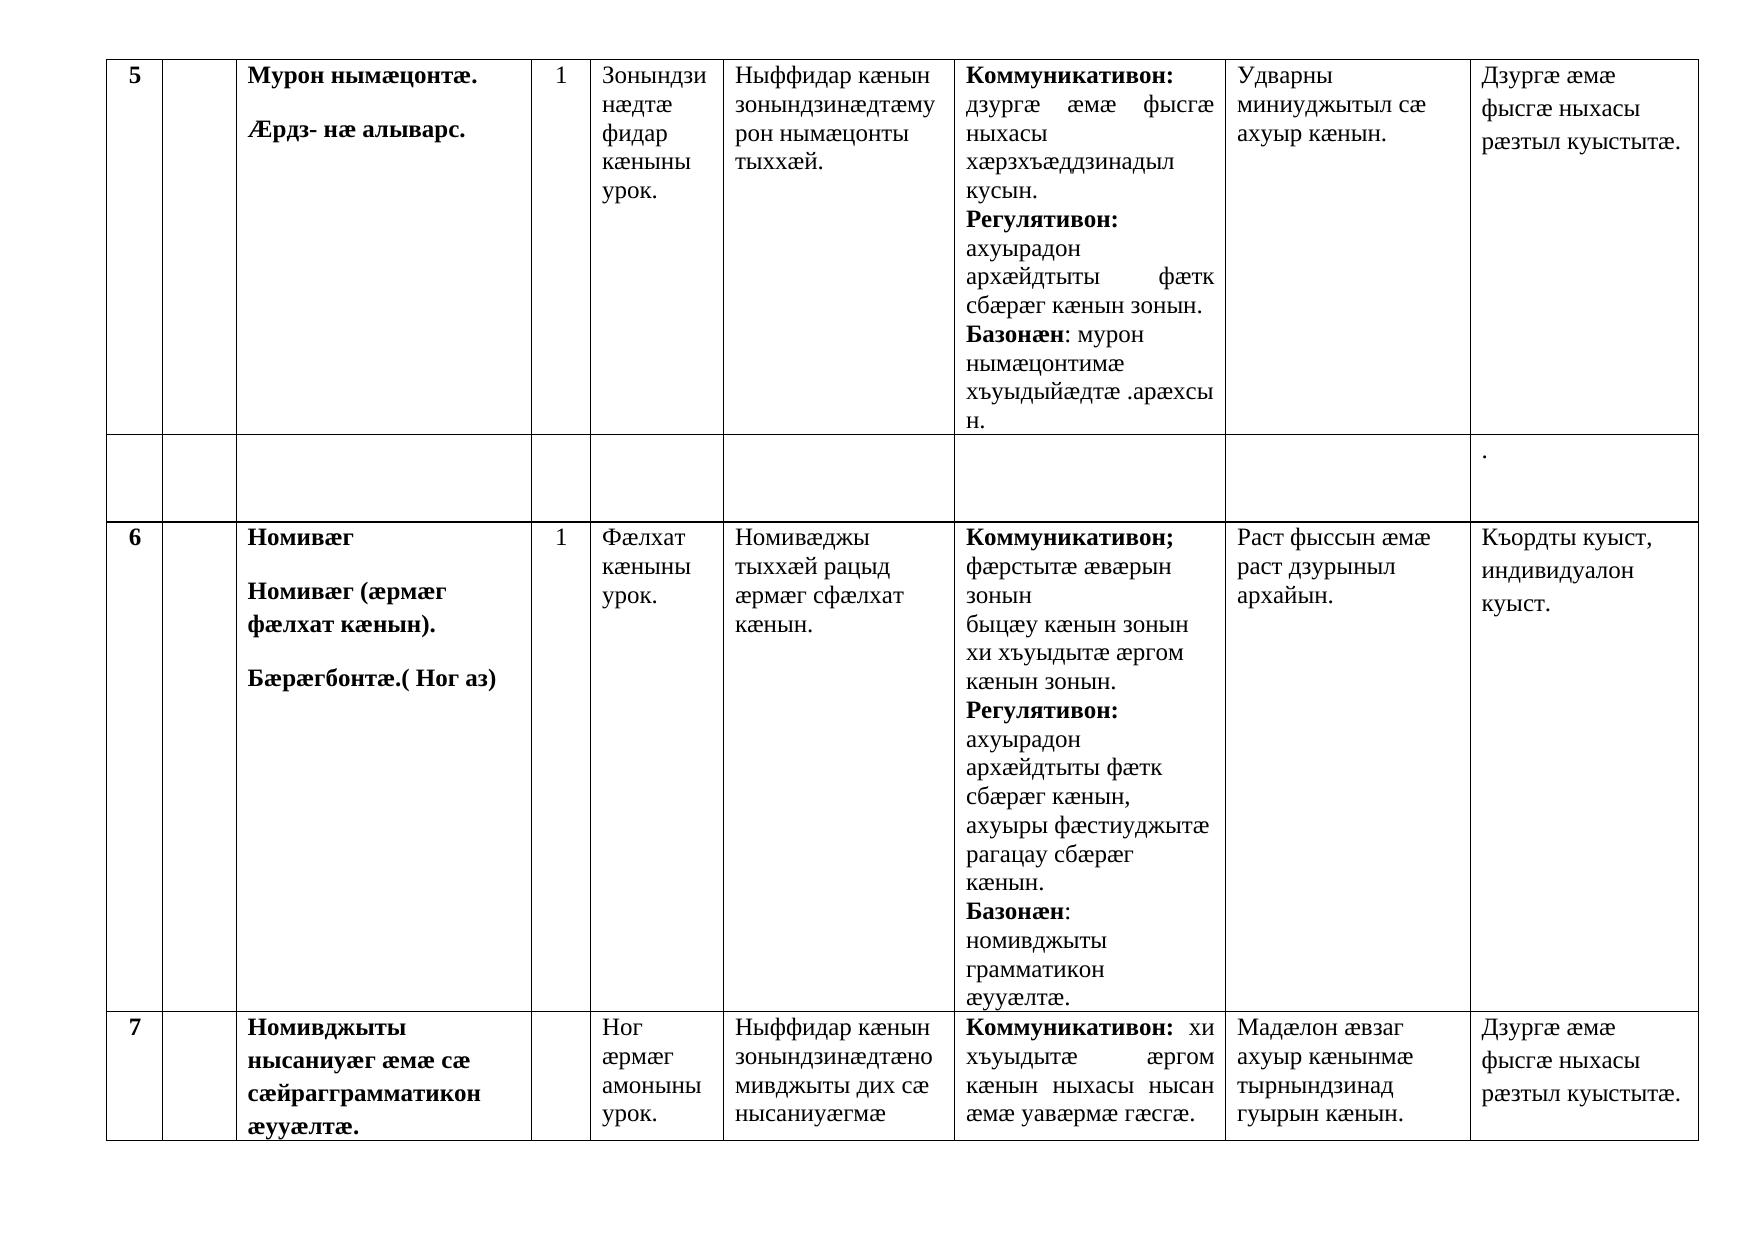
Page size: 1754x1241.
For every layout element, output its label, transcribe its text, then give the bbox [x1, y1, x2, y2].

table_cell [163, 60, 236, 434]
table_cell [532, 1012, 590, 1140]
table_cell [107, 435, 162, 521]
table_cell Раст фыссын æмæ раст дзурыныл архайын. [1226, 523, 1470, 1011]
table_cell [724, 435, 954, 521]
table_cell [163, 1012, 236, 1140]
table_cell 1 [532, 60, 590, 434]
table_cell . [1471, 435, 1698, 521]
table_cell Мурон нымæцонтæ. Æрдз- нæ алыварс. [237, 60, 531, 434]
table_cell Дзургæ æмæ фысгæ ныхасы рæзтыл куыстытæ. [1471, 60, 1698, 434]
table_cell 6 [107, 523, 162, 1011]
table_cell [1471, 1012, 1698, 1140]
table_cell Коммуникативон; фæрстытæ æвæрын зонын быцæу кæнын зонын хи хъуыдытæ æргом кæнын зонын. Регулятивон: ахуырадон архæйдтыты фæтк сбæрæг кæнын, ахуыры фæстиуджытæ рагацау сбæрæг кæнын. Базонæн: номивджыты грамматикон æууæлтæ. [955, 523, 1225, 1011]
table_cell Фæлхат кæныны урок. [591, 523, 723, 1011]
table_cell 5 [107, 60, 162, 434]
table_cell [1226, 60, 1470, 434]
table_cell Зонындзинæдтæ фидар кæныны урок. [591, 60, 723, 434]
table_cell Коммуникативон: дзургæ æмæ фысгæ ныхасы хæрзхъæддзинадыл кусын. Регулятивон: ахуырадон архæйдтыты фæтк сбæрæг кæнын зонын. Базонæн: мурон нымæцонтимæ хъуыдыйæдтæ .арæхсын. [955, 60, 1225, 434]
table_cell [532, 435, 590, 521]
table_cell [591, 1012, 723, 1140]
table_cell [1226, 435, 1470, 521]
table_cell [591, 435, 723, 521]
table_cell [163, 523, 236, 1011]
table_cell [237, 1012, 531, 1140]
table_cell Номивæджы тыххæй рацыд æрмæг сфæлхат кæнын. [724, 523, 954, 1011]
table_cell 7 [107, 1012, 162, 1140]
table_cell 1 [532, 523, 590, 1011]
table_cell [237, 435, 531, 521]
table_cell Номивæг Номивæг (æрмæг фæлхат кæнын). Бæрæгбонтæ.( Ног аз) [237, 523, 531, 1011]
table_cell Ныффидар кæнын зонындзинæдтæмурон нымæцонты тыххæй. [724, 60, 954, 434]
table_cell [955, 435, 1225, 521]
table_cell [955, 1012, 1225, 1140]
table_cell Къордты куыст, индивидуалон куыст. [1471, 523, 1698, 1011]
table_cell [724, 1012, 954, 1140]
table_cell [163, 435, 236, 521]
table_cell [1226, 1012, 1470, 1140]
